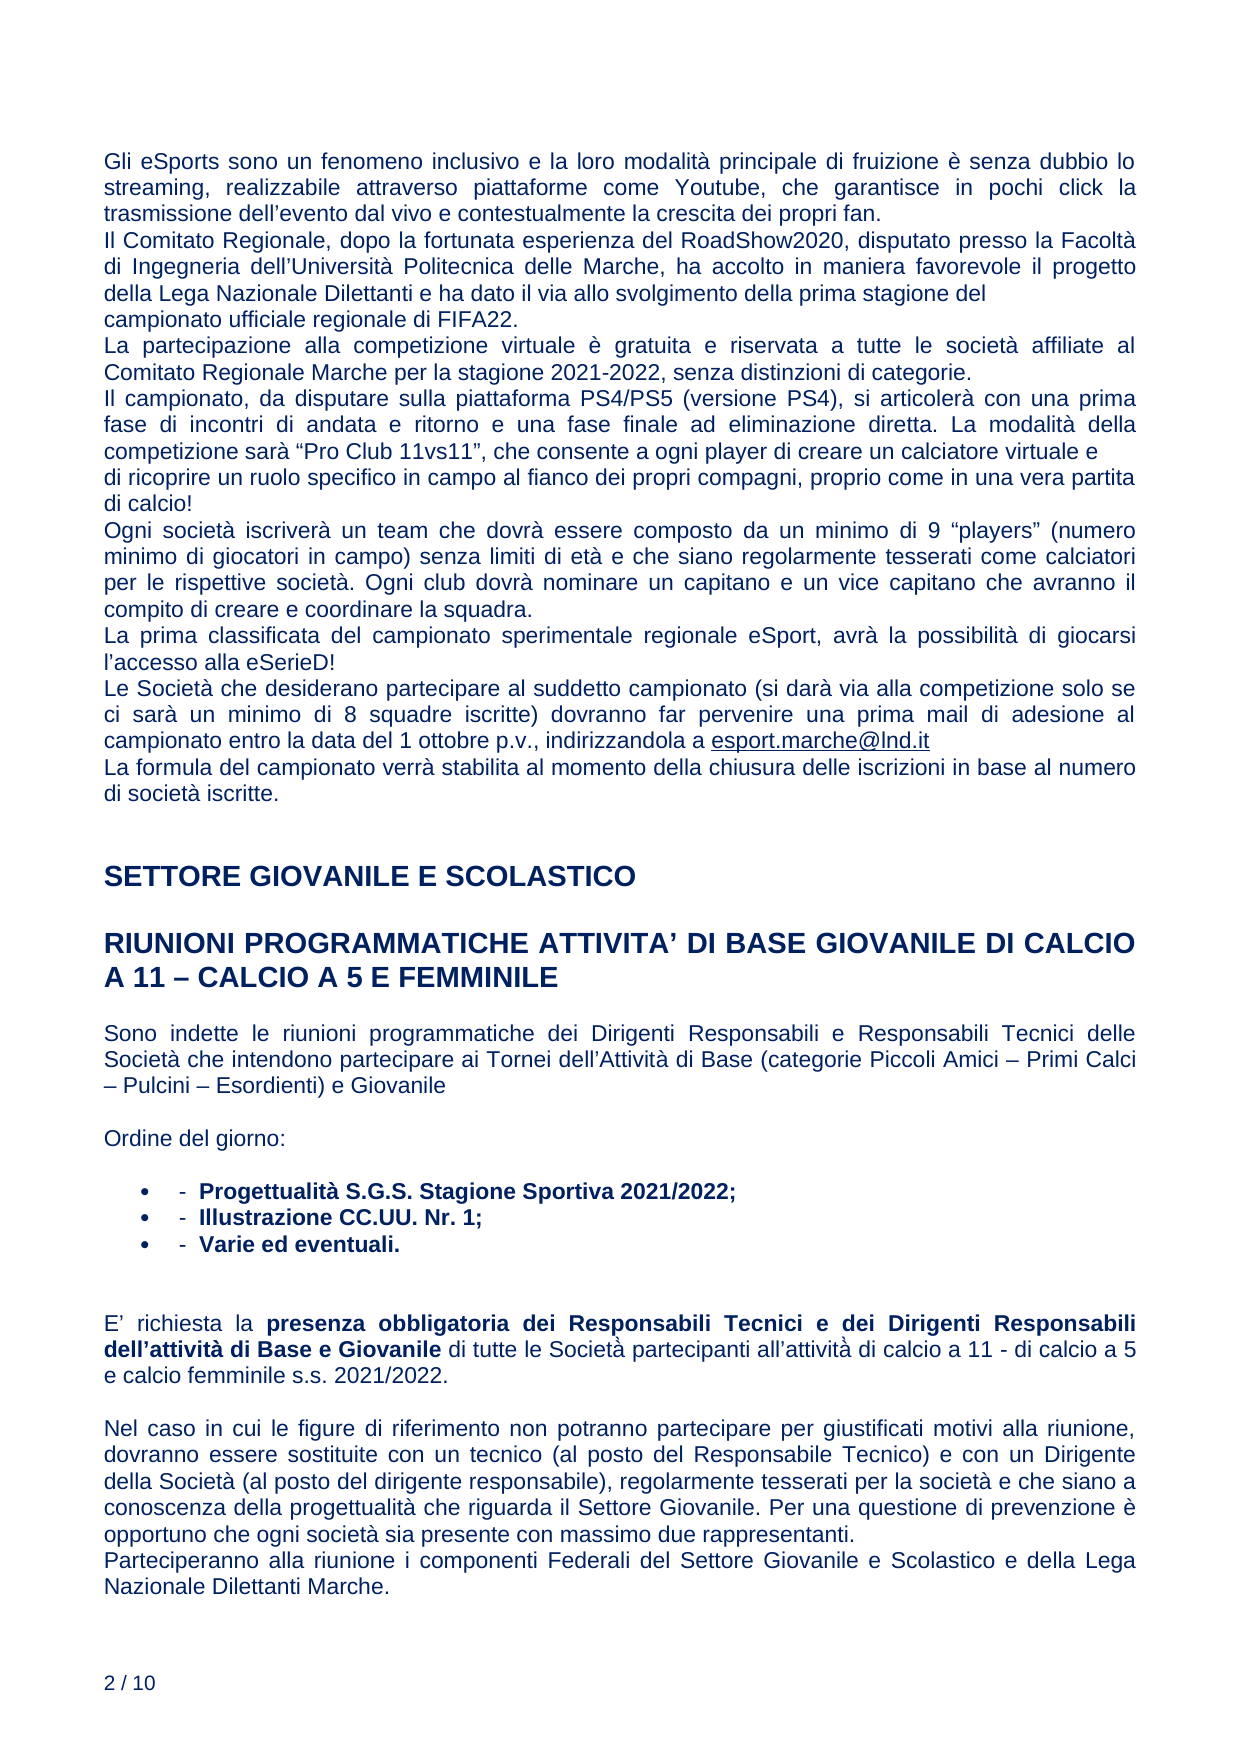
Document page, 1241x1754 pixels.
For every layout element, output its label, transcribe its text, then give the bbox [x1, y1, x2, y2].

text La partecipazione alla competizione virtuale è gratuita e riservata a tutte le società affiliate al Comitato Regionale Marche per la stagione 2021-2022, senza distinzioni di categorie. [103, 332, 1137, 385]
list - Progettualità̀ S.G.S. Stagione Sportiva 2021/2022; [141, 1178, 1137, 1204]
text Parteciperanno alla riunione i componenti Federali del Settore Giovanile e Scolastico e della Lega Nazionale Dilettanti Marche. [103, 1547, 1137, 1599]
list - Illustrazione CC.UU. Nr. 1; [141, 1204, 1137, 1231]
text Sono indette le riunioni programmatiche dei Dirigenti Responsabili e Responsabili Tecnici delle Società che intendono partecipare ai Tornei dell’Attività di Base (categorie Piccoli Amici – Primi Calci – Pulcini – Esordienti) e Giovanile [103, 1020, 1137, 1099]
text RIUNIONI PROGRAMMATICHE ATTIVITA’ DI BASE GIOVANILE DI CALCIO A 11 – CALCIO A 5 E FEMMINILE [103, 926, 1137, 993]
text E’ richiesta la presenza obbligatoria dei Responsabili Tecnici e dei Dirigenti Responsabili dell’attività̀ di Base e Giovanile di tutte le Società̀ partecipanti all’attività̀ di calcio a 11 - di calcio a 5 e calcio femminile s.s. 2021/2022. [103, 1310, 1137, 1389]
text Ordine del giorno: [103, 1125, 1137, 1152]
text Gli eSports sono un fenomeno inclusivo e la loro modalità principale di fruizione è senza dubbio lo streaming, realizzabile attraverso piattaforme come Youtube, che garantisce in pochi click la trasmissione dell’evento dal vivo e contestualmente la crescita dei propri fan. [103, 148, 1137, 227]
text Il campionato, da disputare sulla piattaforma PS4/PS5 (versione PS4), si articolerà con una prima fase di incontri di andata e ritorno e una fase finale ad eliminazione diretta. La modalità della competizione sarà “Pro Club 11vs11”, che consente a ogni player di creare un calciatore virtuale e [103, 385, 1137, 464]
text campionato ufficiale regionale di FIFA22. [103, 306, 1137, 332]
text Nel caso in cui le figure di riferimento non potranno partecipare per giustificati motivi alla riunione, dovranno essere sostituite con un tecnico (al posto del Responsabile Tecnico) e con un Dirigente della Società (al posto del dirigente responsabile), regolarmente tesserati per la società e che siano a conoscenza della progettualità che riguarda il Settore Giovanile. Per una questione di prevenzione è opportuno che ogni società sia presente con massimo due rappresentanti. [103, 1415, 1137, 1547]
text Il Comitato Regionale, dopo la fortunata esperienza del RoadShow2020, disputato presso la Facoltà di Ingegneria dell’Università Politecnica delle Marche, ha accolto in maniera favorevole il progetto della Lega Nazionale Dilettanti e ha dato il via allo svolgimento della prima stagione del [103, 227, 1137, 306]
text La formula del campionato verrà stabilita al momento della chiusura delle iscrizioni in base al numero di società iscritte. [103, 754, 1137, 807]
text SETTORE GIOVANILE E SCOLASTICO [103, 859, 1137, 893]
text Le Società che desiderano partecipare al suddetto campionato (si darà via alla competizione solo se ci sarà un minimo di 8 squadre iscritte) dovranno far pervenire una prima mail di adesione al campionato entro la data del 1 ottobre p.v., indirizzandola a esport.marche@lnd.it [103, 675, 1137, 754]
text Ogni società iscriverà un team che dovrà essere composto da un minimo di 9 “players” (numero minimo di giocatori in campo) senza limiti di età e che siano regolarmente tesserati come calciatori per le rispettive società. Ogni club dovrà nominare un capitano e un vice capitano che avranno il compito di creare e coordinare la squadra. [103, 517, 1137, 622]
text La prima classificata del campionato sperimentale regionale eSport, avrà la possibilità di giocarsi l’accesso alla eSerieD! [103, 622, 1137, 675]
text di ricoprire un ruolo specifico in campo al fianco dei propri compagni, proprio come in una vera partita di calcio! [103, 464, 1137, 517]
list - Varie ed eventuali. [141, 1231, 1137, 1257]
